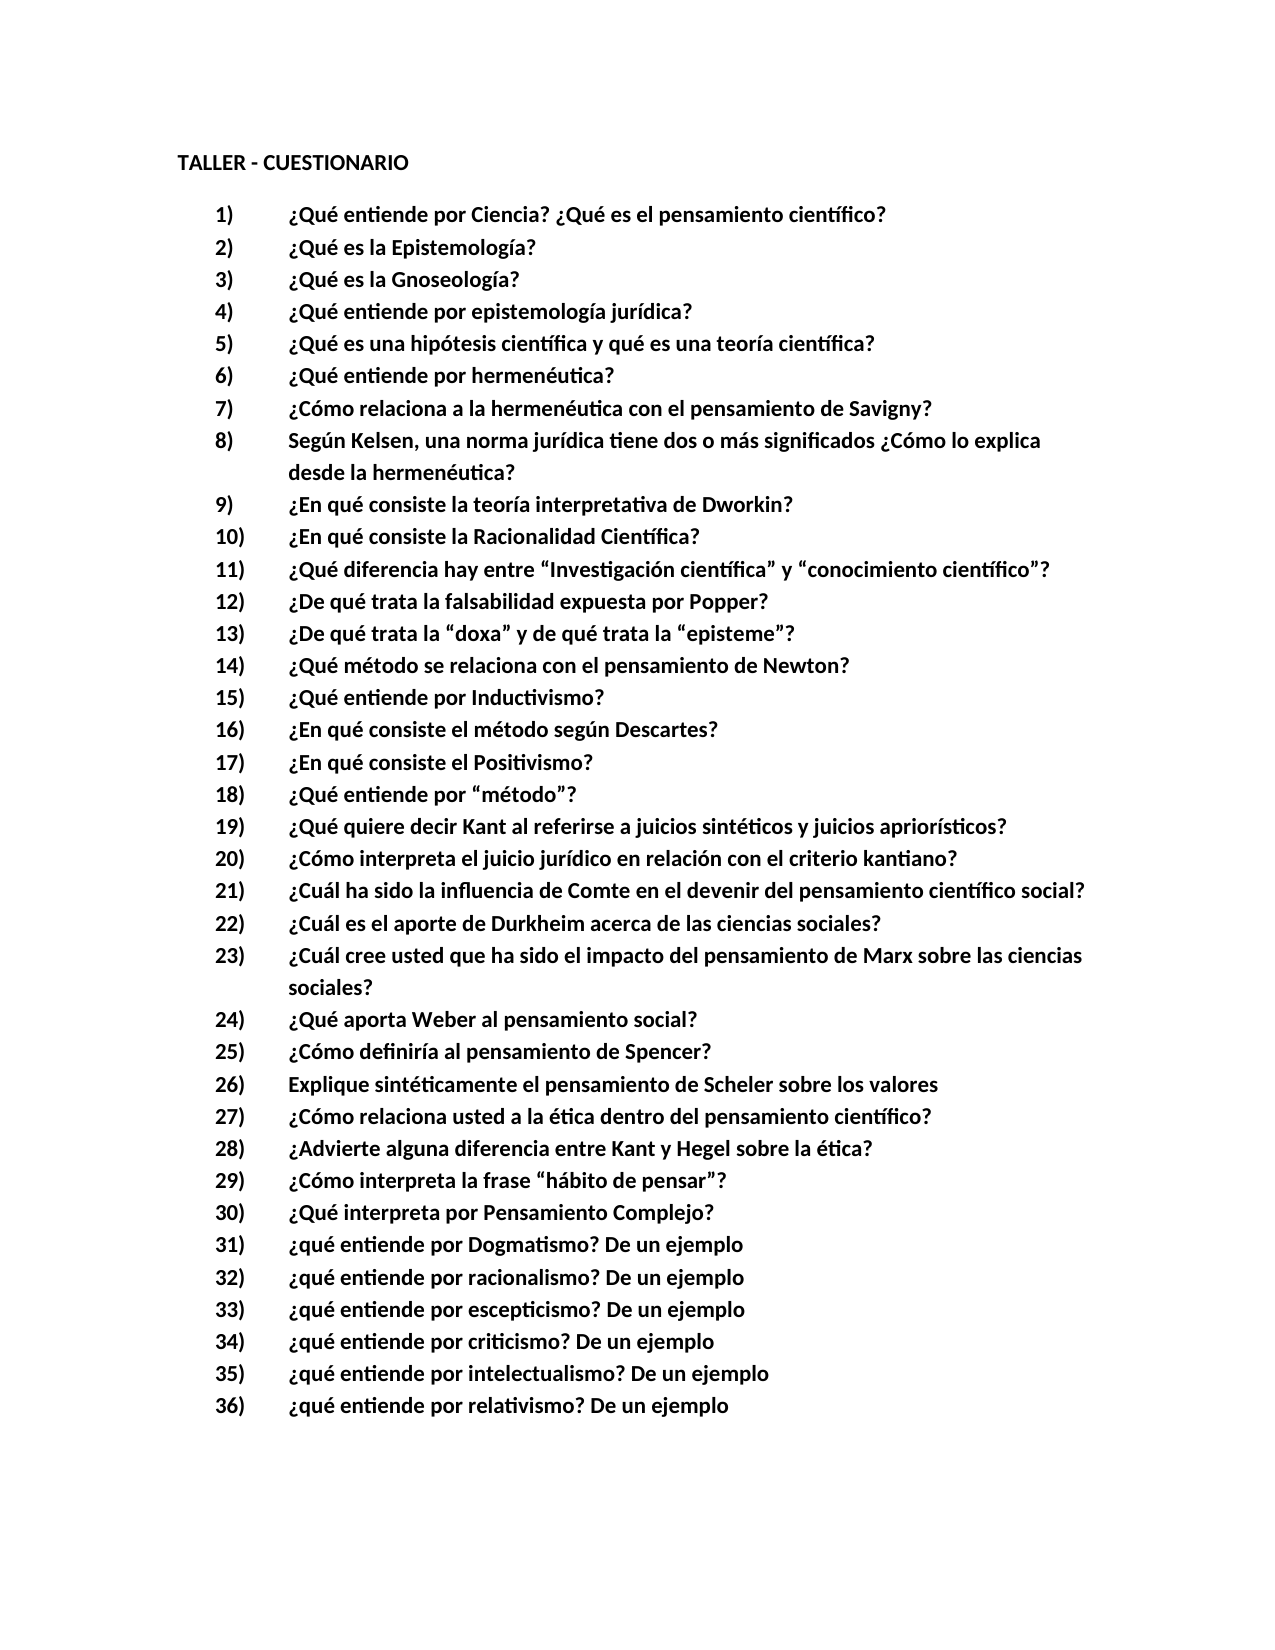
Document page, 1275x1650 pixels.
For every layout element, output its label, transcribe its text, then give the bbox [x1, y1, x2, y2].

list ¿Advierte alguna diferencia entre Kant y Hegel sobre la ética? [215, 1134, 1098, 1162]
list ¿Qué interpreta por Pensamiento Complejo? [215, 1198, 1098, 1226]
list ¿En qué consiste el Positivismo? [215, 748, 1098, 776]
list ¿De qué trata la falsabilidad expuesta por Popper? [215, 587, 1098, 615]
list ¿En qué consiste el método según Descartes? [215, 716, 1098, 744]
list ¿qué entiende por relativismo? De un ejemplo [215, 1392, 1098, 1419]
list ¿Qué diferencia hay entre “Investigación científica” y “conocimiento científico”? [215, 555, 1098, 583]
list ¿qué entiende por criticismo? De un ejemplo [215, 1327, 1098, 1355]
list ¿Qué entiende por hermenéutica? [215, 362, 1098, 389]
list ¿qué entiende por escepticismo? De un ejemplo [215, 1295, 1098, 1323]
list ¿En qué consiste la teoría interpretativa de Dworkin? [215, 490, 1098, 518]
list ¿Qué es la Epistemología? [215, 233, 1098, 261]
list ¿Qué entiende por Ciencia? ¿Qué es el pensamiento científico? [215, 201, 1098, 229]
list Según Kelsen, una norma jurídica tiene dos o más significados ¿Cómo lo explica desde la hermenéutica? [215, 426, 1098, 486]
list ¿Cómo interpreta la frase “hábito de pensar”? [215, 1166, 1098, 1194]
list Explique sintéticamente el pensamiento de Scheler sobre los valores [215, 1070, 1098, 1098]
list ¿Qué método se relaciona con el pensamiento de Newton? [215, 651, 1098, 679]
list ¿De qué trata la “doxa” y de qué trata la “episteme”? [215, 619, 1098, 647]
list ¿En qué consiste la Racionalidad Científica? [215, 522, 1098, 551]
list ¿Qué entiende por epistemología jurídica? [215, 297, 1098, 325]
list ¿Cómo relaciona usted a la ética dentro del pensamiento científico? [215, 1102, 1098, 1130]
list ¿Qué entiende por “método”? [215, 780, 1098, 808]
list ¿Qué entiende por Inductivismo? [215, 683, 1098, 711]
list ¿qué entiende por Dogmatismo? De un ejemplo [215, 1231, 1098, 1259]
list ¿Cómo interpreta el juicio jurídico en relación con el criterio kantiano? [215, 844, 1098, 872]
list ¿Qué quiere decir Kant al referirse a juicios sintéticos y juicios apriorísticos? [215, 812, 1098, 840]
list ¿Cuál es el aporte de Durkheim acerca de las ciencias sociales? [215, 909, 1098, 937]
list ¿Qué es una hipótesis científica y qué es una teoría científica? [215, 329, 1098, 357]
list ¿Qué aporta Weber al pensamiento social? [215, 1005, 1098, 1033]
list ¿Cuál cree usted que ha sido el impacto del pensamiento de Marx sobre las ciencias sociales? [215, 941, 1098, 1001]
list ¿Cómo relaciona a la hermenéutica con el pensamiento de Savigny? [215, 394, 1098, 422]
list ¿Cuál ha sido la influencia de Comte en el devenir del pensamiento científico social? [215, 877, 1098, 904]
list ¿Qué es la Gnoseología? [215, 265, 1098, 293]
list ¿qué entiende por intelectualismo? De un ejemplo [215, 1359, 1098, 1387]
list ¿Cómo definiría al pensamiento de Spencer? [215, 1037, 1098, 1066]
text TALLER - CUESTIONARIO [177, 148, 1098, 176]
list ¿qué entiende por racionalismo? De un ejemplo [215, 1263, 1098, 1291]
